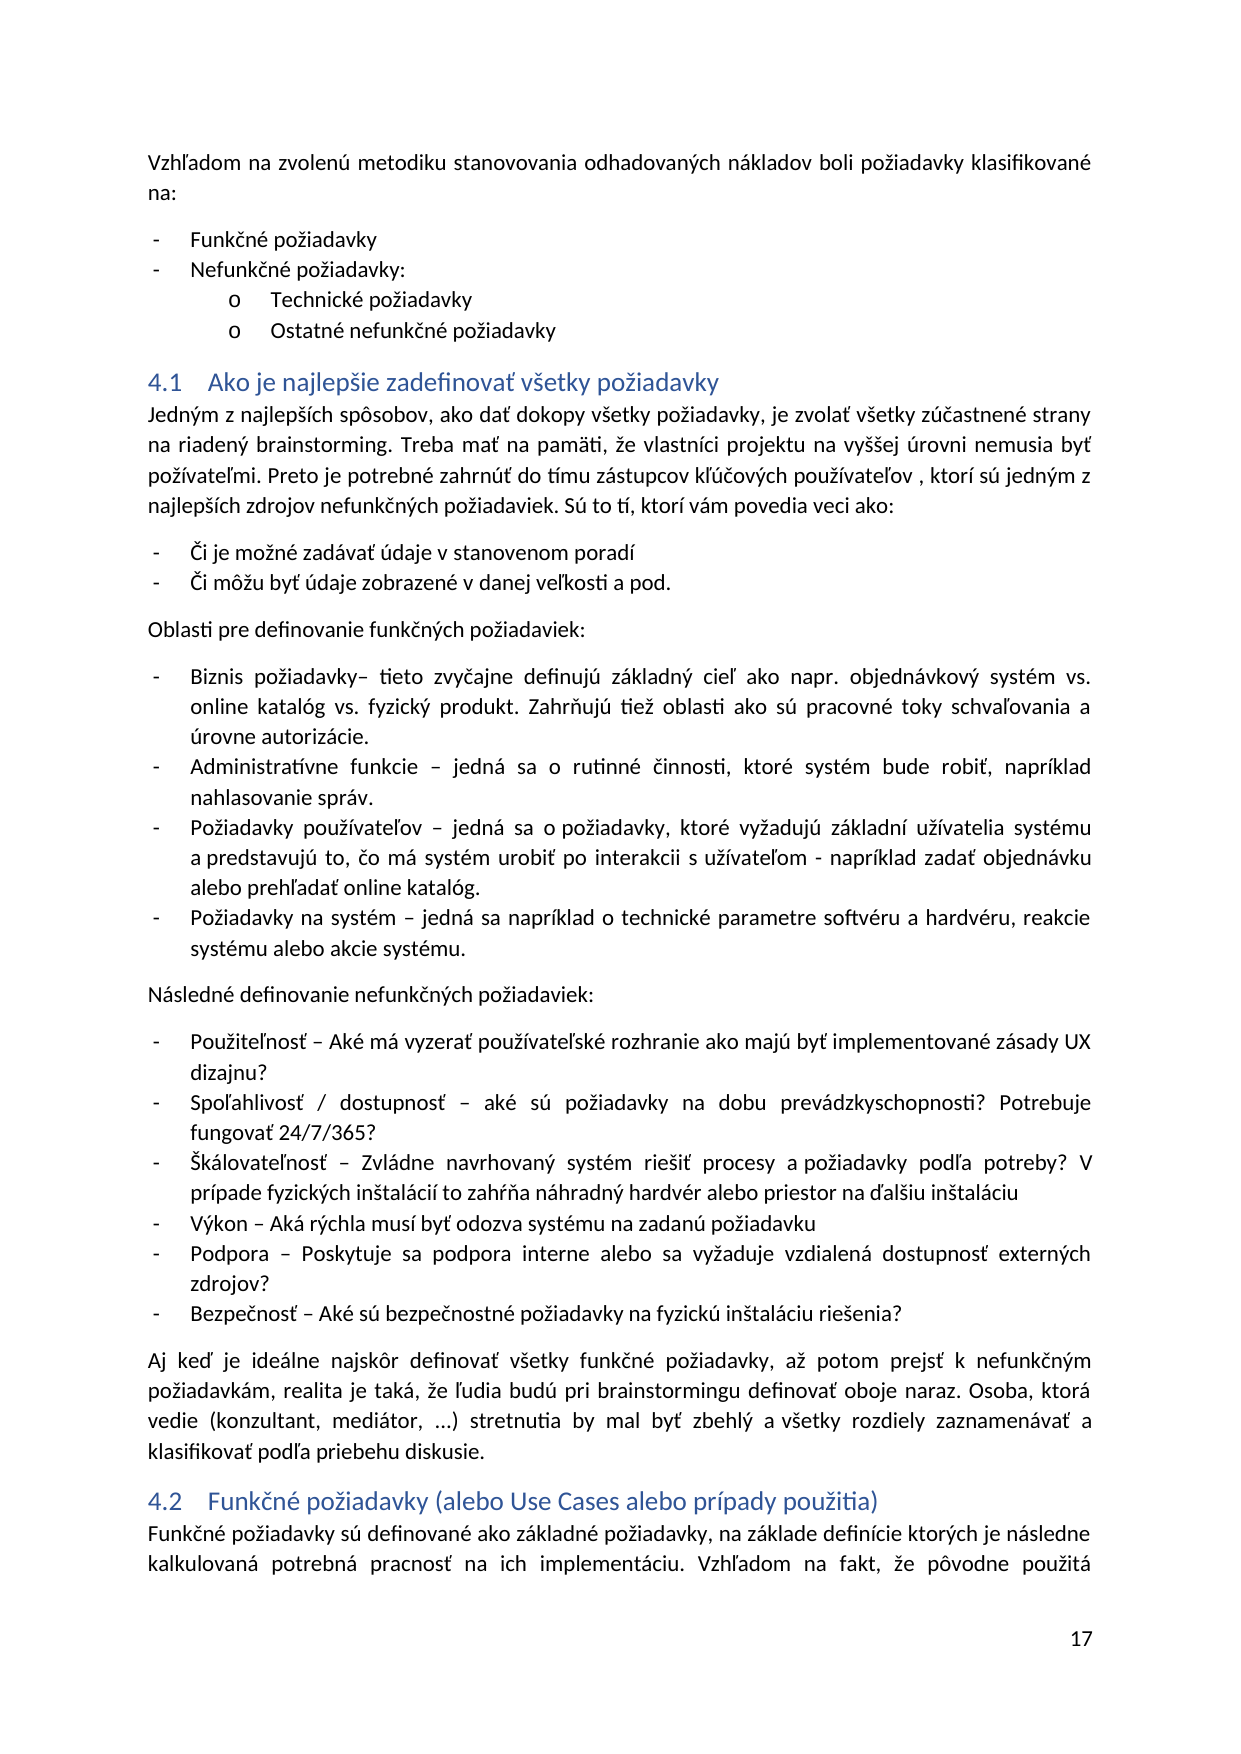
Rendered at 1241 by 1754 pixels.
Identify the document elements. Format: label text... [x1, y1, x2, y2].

text Oblasti pre definovanie funkčných požiadaviek: [148, 615, 1093, 643]
list Výkon – Aká rýchla musí byť odozva systému na zadanú požiadavku [153, 1209, 1093, 1237]
text Aj keď je ideálne najskôr definovať všetky funkčné požiadavky, až potom prejsť k nefunkčným požiadavkám, realita je taká, že ľudia budú pri brainstormingu definovať oboje naraz. Osoba, ktorá vedie (konzultant, mediátor, ...) stretnutia by mal byť zbehlý a všetky rozdiely zaznamenávať a klasifikovať podľa priebehu diskusie. [148, 1346, 1093, 1465]
list Ostatné nefunkčné požiadavky [228, 317, 1093, 346]
list Funkčné požiadavky [153, 225, 1093, 253]
list Nefunkčné požiadavky: [153, 255, 1093, 283]
text Následné definovanie nefunkčných požiadaviek: [148, 981, 1093, 1008]
text Jedným z najlepších spôsobov, ako dať dokopy všetky požiadavky, je zvolať všetky zúčastnené strany na riadený brainstorming. Treba mať na pamäti, že vlastníci projektu na vyššej úrovni nemusia byť požívateľmi. Preto je potrebné zahrnúť do tímu zástupcov kľúčových používateľov , ktorí sú jedným z najlepších zdrojov nefunkčných požiadaviek. Sú to tí, ktorí vám povedia veci ako: [148, 400, 1093, 519]
list Použiteľnosť – Aké má vyzerať používateľské rozhranie ako majú byť implementované zásady UX dizajnu? [153, 1027, 1093, 1086]
list Požiadavky na systém – jedná sa napríklad o technické parametre softvéru a hardvéru, reakcie systému alebo akcie systému. [153, 903, 1093, 962]
list Biznis požiadavky– tieto zvyčajne definujú základný cieľ ako napr. objednávkový systém vs. online katalóg vs. fyzický produkt. Zahrňujú tiež oblasti ako sú pracovné toky schvaľovania a úrovne autorizácie. [153, 662, 1093, 750]
list Bezpečnosť – Aké sú bezpečnostné požiadavky na fyzickú inštaláciu riešenia? [153, 1299, 1093, 1327]
text Vzhľadom na zvolenú metodiku stanovovania odhadovaných nákladov boli požiadavky klasifikované na: [148, 148, 1093, 206]
subtitle Ako je najlepšie zadefinovať všetky požiadavky [148, 365, 1093, 398]
list Podpora – Poskytuje sa podpora interne alebo sa vyžaduje vzdialená dostupnosť externých zdrojov? [153, 1239, 1093, 1297]
list Či môžu byť údaje zobrazené v danej veľkosti a pod. [153, 568, 1093, 596]
list Administratívne funkcie – jedná sa o rutinné činnosti, ktoré systém bude robiť, napríklad nahlasovanie správ. [153, 752, 1093, 811]
list Technické požiadavky [228, 285, 1093, 314]
list Či je možné zadávať údaje v stanovenom poradí [153, 538, 1093, 566]
list Škálovateľnosť – Zvládne navrhovaný systém riešiť procesy a požiadavky podľa potreby? V prípade fyzických inštalácií to zahŕňa náhradný hardvér alebo priestor na ďalšiu inštaláciu [153, 1148, 1093, 1206]
list Spoľahlivosť / dostupnosť – aké sú požiadavky na dobu prevádzkyschopnosti? Potrebuje fungovať 24/7/365? [153, 1088, 1093, 1146]
subtitle Funkčné požiadavky (alebo Use Cases alebo prípady použitia) [148, 1484, 1093, 1517]
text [148, 1519, 1093, 1577]
list Požiadavky používateľov – jedná sa o požiadavky, ktoré vyžadujú základní užívatelia systému a predstavujú to, čo má systém urobiť po interakcii s užívateľom - napríklad zadať objednávku alebo prehľadať online katalóg. [153, 813, 1093, 901]
